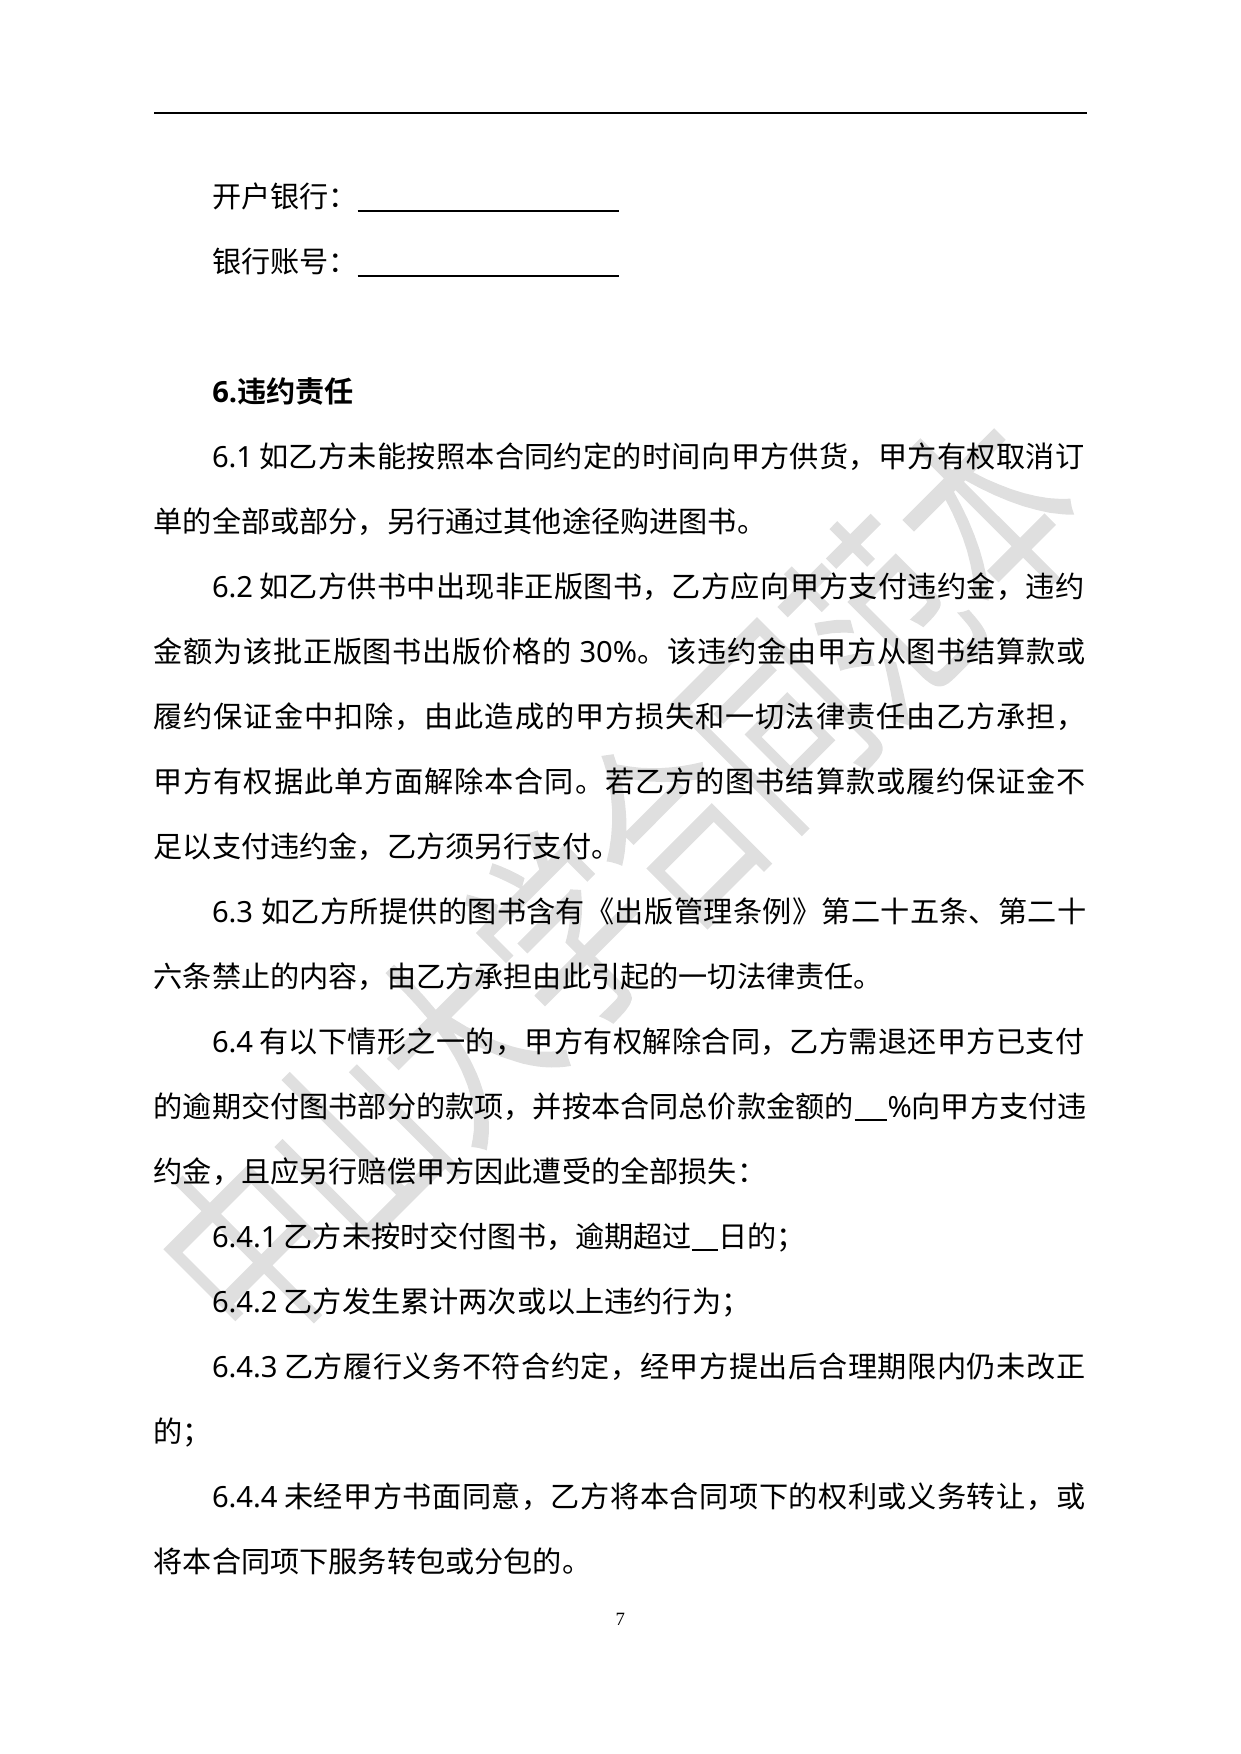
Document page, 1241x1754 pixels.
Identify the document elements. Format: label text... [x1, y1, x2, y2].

text 开户银行： [153, 162, 1087, 227]
text 6.违约责任 [153, 357, 1087, 422]
text 6.4.2乙方发生累计两次或以上违约行为； [153, 1267, 1087, 1332]
text 6.2如乙方供书中出现非正版图书，乙方应向甲方支付违约金，违约金额为该批正版图书出版价格的30%。该违约金由甲方从图书结算款或履约保证金中扣除，由此造成的甲方损失和一切法律责任由乙方承担，甲方有权据此单方面解除本合同。若乙方的图书结算款或履约保证金不足以支付违约金，乙方须另行支付。 [153, 552, 1087, 877]
text 银行账号： [153, 227, 1087, 292]
text 6.4.4未经甲方书面同意，乙方将本合同项下的权利或义务转让，或将本合同项下服务转包或分包的。 [153, 1462, 1087, 1592]
text 6.4有以下情形之一的，甲方有权解除合同，乙方需退还甲方已支付的逾期交付图书部分的款项，并按本合同总价款金额的%向甲方支付违约金，且应另行赔偿甲方因此遭受的全部损失： [153, 1007, 1087, 1202]
text 6.4.3乙方履行义务不符合约定，经甲方提出后合理期限内仍未改正的； [153, 1332, 1087, 1462]
text 6.3 如乙方所提供的图书含有《出版管理条例》第二十五条、第二十六条禁止的内容，由乙方承担由此引起的一切法律责任。 [153, 877, 1087, 1007]
text 6.4.1乙方未按时交付图书，逾期超过日的； [153, 1202, 1087, 1267]
text 6.1如乙方未能按照本合同约定的时间向甲方供货，甲方有权取消订单的全部或部分，另行通过其他途径购进图书。 [153, 422, 1087, 552]
